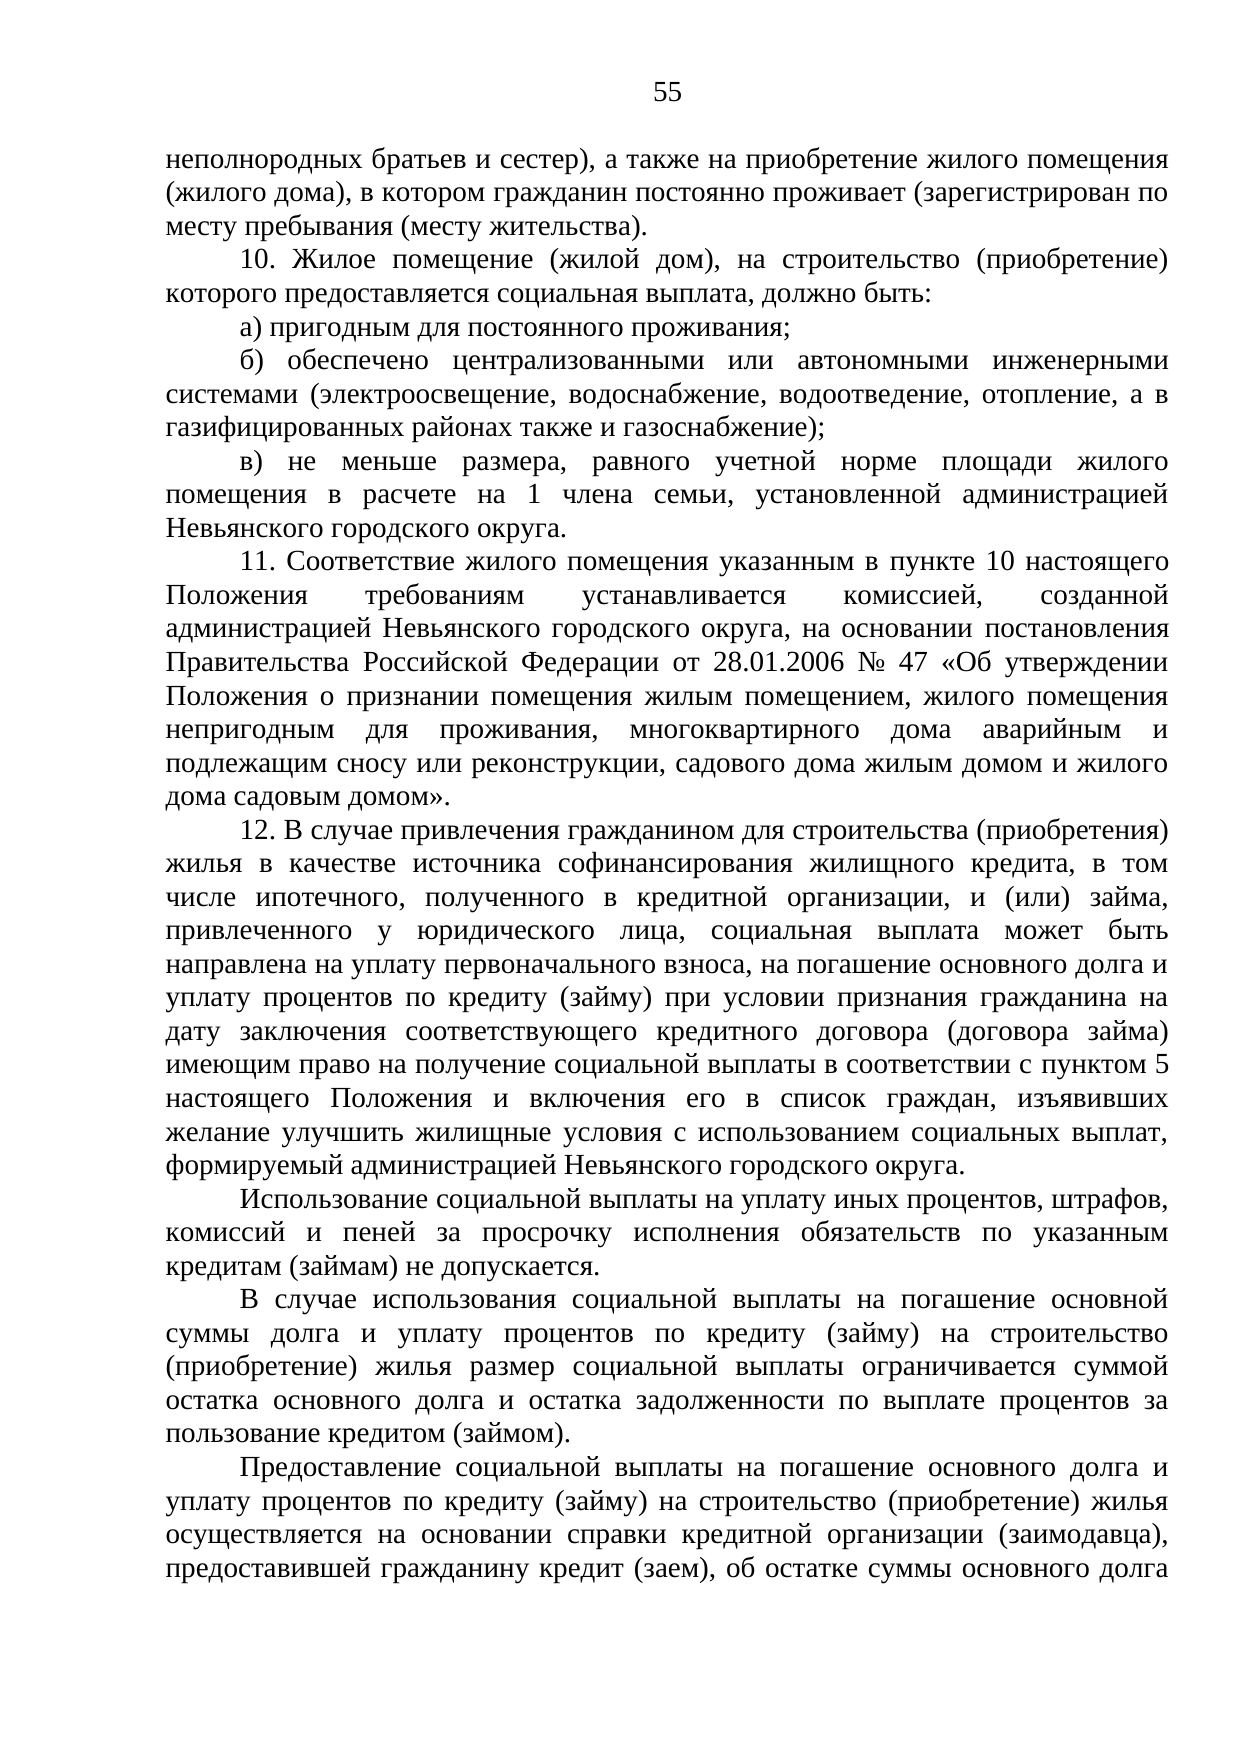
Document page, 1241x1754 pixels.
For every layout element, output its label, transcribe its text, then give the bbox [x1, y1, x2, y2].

text 10. Жилое помещение (жилой дом), на строительство (приобретение) которого предоставляется социальная выплата, должно быть: [165, 242, 1169, 309]
text а) пригодным для постоянного проживания; [165, 309, 1169, 342]
text б) обеспечено централизованными или автономными инженерными системами (электроосвещение, водоснабжение, водоотведение, отопление, а в газифицированных районах также и газоснабжение); [165, 342, 1169, 443]
text 12. В случае привлечения гражданином для строительства (приобретения) жилья в качестве источника софинансирования жилищного кредита, в том числе ипотечного, полученного в кредитной организации, и (или) займа, привлеченного у юридического лица, социальная выплата может быть направлена на уплату первоначального взноса, на погашение основного долга и уплату процентов по кредиту (займу) при условии признания гражданина на дату заключения соответствующего кредитного договора (договора займа) имеющим право на получение социальной выплаты в соответствии с пунктом 5 настоящего Положения и включения его в список граждан, изъявивших желание улучшить жилищные условия с использованием социальных выплат, формируемый администрацией Невьянского городского округа. [165, 812, 1169, 1181]
text Использование социальной выплаты на уплату иных процентов, штрафов, комиссий и пеней за просрочку исполнения обязательств по указанным кредитам (займам) не допускается. [165, 1181, 1169, 1281]
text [165, 141, 1169, 242]
text в) не меньше размера, равного учетной норме площади жилого помещения в расчете на 1 члена семьи, установленной администрацией Невьянского городского округа. [165, 443, 1169, 543]
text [165, 1449, 1169, 1583]
text В случае использования социальной выплаты на погашение основной суммы долга и уплату процентов по кредиту (займу) на строительство (приобретение) жилья размер социальной выплаты ограничивается суммой остатка основного долга и остатка задолженности по выплате процентов за пользование кредитом (займом). [165, 1281, 1169, 1449]
text 11. Соответствие жилого помещения указанным в пункте 10 настоящего Положения требованиям устанавливается комиссией, созданной администрацией Невьянского городского округа, на основании постановления Правительства Российской Федерации от 28.01.2006 № 47 «Об утверждении Положения о признании помещения жилым помещением, жилого помещения непригодным для проживания, многоквартирного дома аварийным и подлежащим сносу или реконструкции, садового дома жилым домом и жилого дома садовым домом». [165, 543, 1169, 812]
